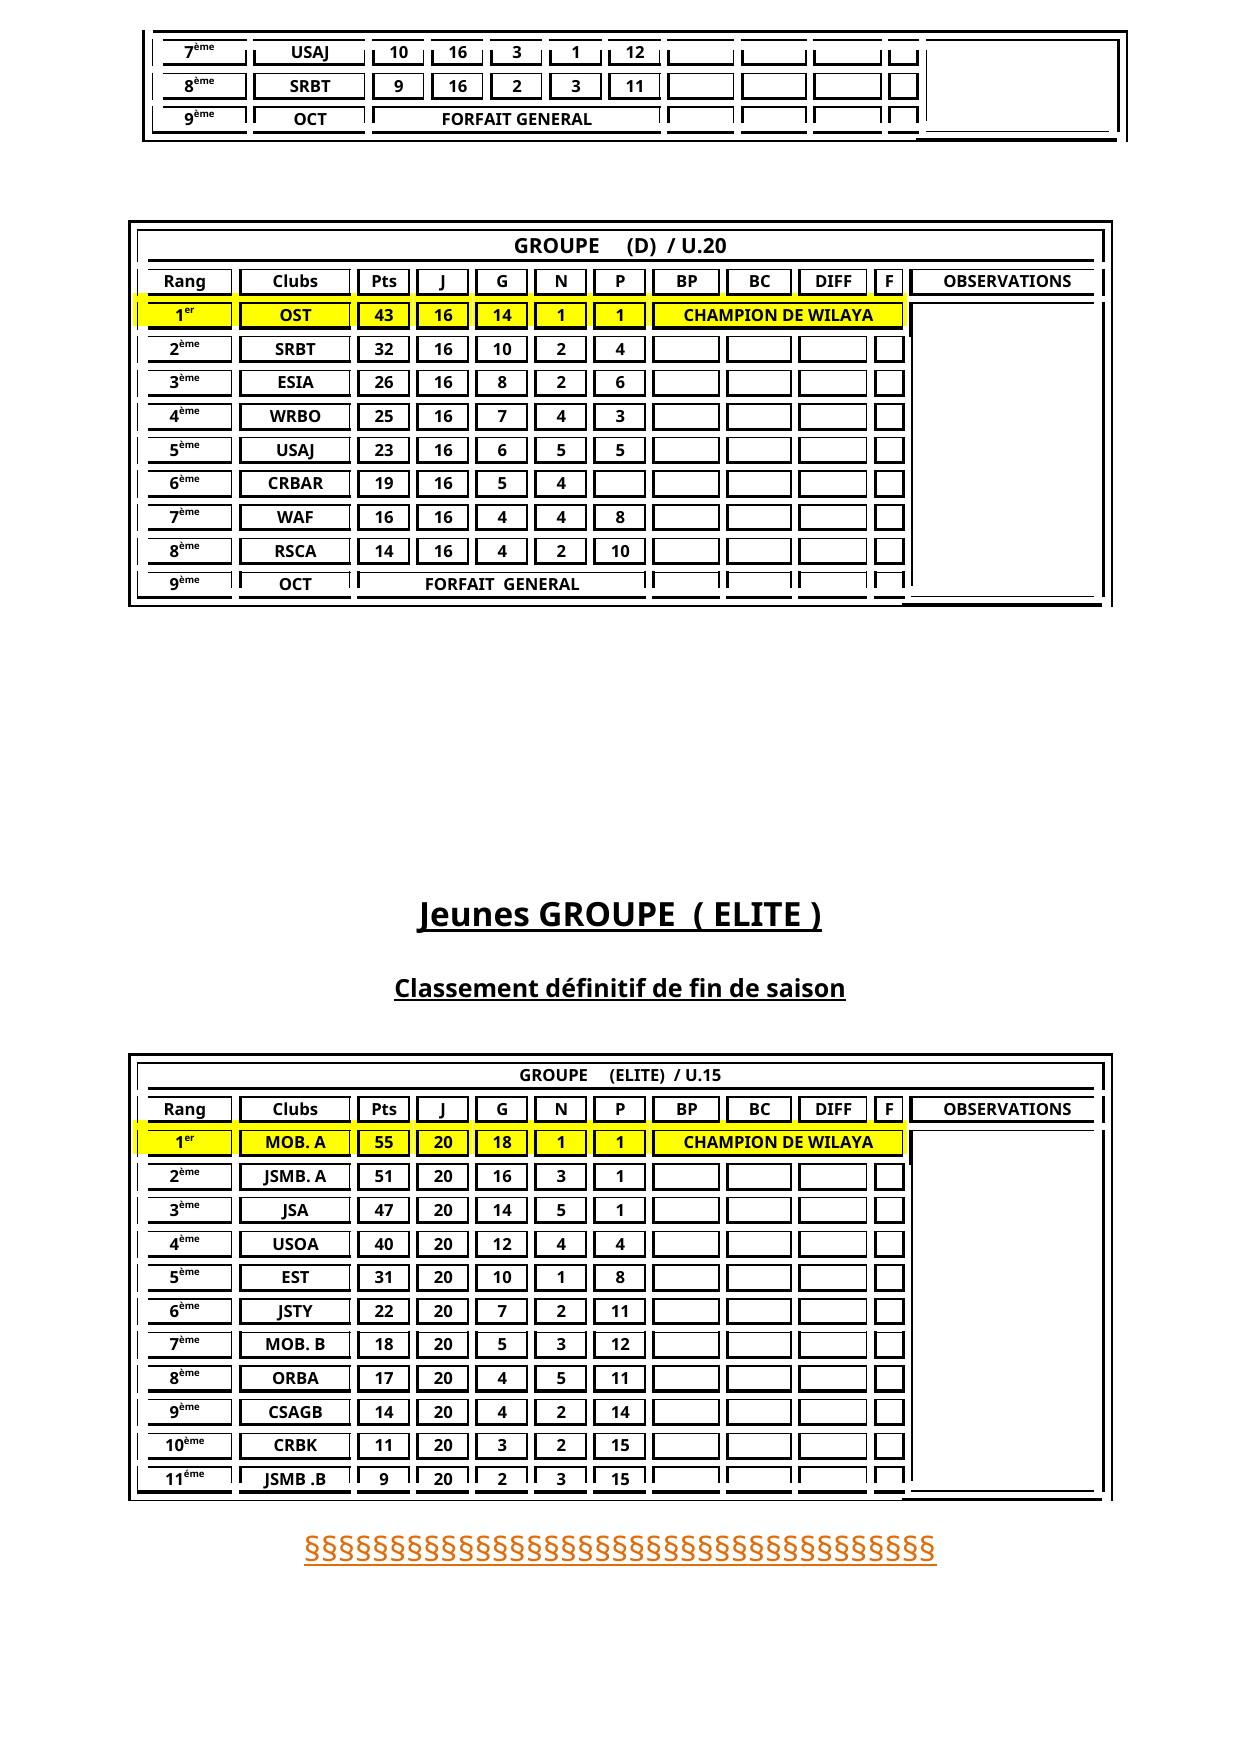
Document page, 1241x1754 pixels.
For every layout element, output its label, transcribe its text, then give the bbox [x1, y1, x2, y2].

table_cell 14 [473, 293, 532, 326]
table_cell [724, 461, 796, 495]
table_cell 16 [414, 360, 472, 394]
table_cell [810, 97, 886, 131]
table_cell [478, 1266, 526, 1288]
table_cell Clubs [236, 262, 354, 293]
table_cell 1 [591, 293, 649, 326]
table_cell [886, 63, 922, 97]
table_cell Rang [133, 259, 236, 293]
table_cell 5 [591, 428, 649, 461]
table_cell [810, 33, 886, 63]
table_cell [724, 428, 796, 461]
table_cell [871, 394, 907, 427]
table_cell 6 [591, 360, 649, 394]
table_cell [664, 97, 738, 131]
table_cell [724, 394, 796, 427]
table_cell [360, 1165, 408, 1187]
table_cell 2 [532, 326, 591, 360]
table_cell 10 [369, 33, 428, 63]
table_cell [724, 360, 796, 394]
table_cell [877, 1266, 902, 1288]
table_cell 2 [487, 63, 546, 97]
text Classement définitif de fin de saison [148, 970, 1093, 1004]
text Jeunes GROUPE ( ELITE ) [148, 891, 1093, 936]
table_cell F [871, 262, 907, 293]
table_cell 16 [414, 293, 472, 326]
text §§§§§§§§§§§§§§§§§§§§§§§§§§§§§§§§§§§§§ [148, 1525, 1093, 1571]
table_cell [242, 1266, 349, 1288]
table_cell 43 [354, 293, 413, 326]
table_cell BC [724, 262, 796, 293]
table_cell OST [236, 293, 354, 326]
table_cell OBSERVATIONS [907, 259, 1107, 293]
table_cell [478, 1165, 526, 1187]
table_cell 3ème [133, 360, 236, 394]
table_cell 26 [354, 360, 413, 394]
table_cell 4 [532, 461, 591, 495]
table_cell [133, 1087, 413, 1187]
table_cell [810, 63, 886, 97]
table_cell 8ème [148, 63, 251, 97]
table_cell [796, 330, 871, 360]
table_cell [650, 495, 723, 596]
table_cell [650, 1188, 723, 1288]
table_cell G [473, 262, 532, 293]
table_cell 2ème [133, 326, 236, 360]
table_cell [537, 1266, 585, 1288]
table_cell N [532, 262, 591, 293]
table_cell 16 [414, 394, 472, 427]
table_cell Pts [354, 262, 413, 293]
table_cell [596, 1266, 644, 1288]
table_cell [796, 360, 871, 394]
table_cell WRBO [236, 394, 354, 427]
table_cell 5 [532, 428, 591, 461]
table_cell 3 [546, 63, 605, 97]
table_cell 6ème [133, 461, 236, 495]
table_cell [796, 428, 871, 461]
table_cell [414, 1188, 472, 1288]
table_cell [650, 326, 723, 360]
table_cell 3 [487, 33, 546, 63]
table_cell 16 [414, 461, 472, 495]
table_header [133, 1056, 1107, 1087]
table_cell [650, 394, 723, 427]
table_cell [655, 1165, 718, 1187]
table_cell [738, 33, 810, 63]
table_cell 8 [473, 360, 532, 394]
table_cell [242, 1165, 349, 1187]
table_cell CHAMPION DE WILAYA [650, 293, 907, 326]
table_cell 32 [354, 326, 413, 360]
table_cell 4 [591, 326, 649, 360]
table_cell FORFAIT GENERAL [369, 97, 664, 131]
table_cell USAJ [236, 428, 354, 461]
table_cell [650, 428, 723, 461]
table_cell 4 [532, 394, 591, 427]
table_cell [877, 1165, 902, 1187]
table_cell 23 [354, 428, 413, 461]
table_cell [871, 428, 907, 461]
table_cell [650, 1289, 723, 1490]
table_cell 1 [546, 33, 605, 63]
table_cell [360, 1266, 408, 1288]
table_cell 16 [414, 326, 472, 360]
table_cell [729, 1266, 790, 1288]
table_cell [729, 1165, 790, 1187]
table_cell [650, 360, 723, 394]
table_cell 10 [473, 326, 532, 360]
table_cell OCT [251, 97, 369, 131]
table_cell 5 [473, 461, 532, 495]
table_cell 4ème [133, 394, 236, 427]
table_cell 3 [591, 394, 649, 427]
table_cell 16 [414, 428, 472, 461]
table_cell [871, 360, 907, 394]
table_cell 9 [369, 63, 428, 97]
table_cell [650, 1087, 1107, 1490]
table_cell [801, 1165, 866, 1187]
table_cell SRBT [236, 326, 354, 360]
table_header GROUPE (D) / U.20 [133, 223, 1107, 259]
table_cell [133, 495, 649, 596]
table_cell [738, 63, 810, 97]
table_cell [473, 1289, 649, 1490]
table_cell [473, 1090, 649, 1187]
table_cell 12 [605, 33, 664, 63]
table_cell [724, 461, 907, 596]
table_cell [907, 293, 1107, 596]
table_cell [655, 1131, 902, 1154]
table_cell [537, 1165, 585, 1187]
table_cell USAJ [251, 33, 369, 63]
table_cell [886, 33, 922, 63]
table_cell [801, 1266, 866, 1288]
table_cell J [414, 262, 472, 293]
table_cell [871, 326, 907, 360]
table_cell 16 [428, 33, 487, 63]
table_cell BP [650, 262, 723, 293]
table_cell DIFF [796, 262, 871, 293]
table_cell P [591, 262, 649, 293]
table_cell 19 [354, 461, 413, 495]
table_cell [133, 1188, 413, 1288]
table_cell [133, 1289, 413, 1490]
table_cell [886, 97, 922, 131]
table_cell ESIA [236, 360, 354, 394]
table_cell 2 [532, 360, 591, 394]
table_cell [738, 97, 810, 131]
table_cell 1er [133, 293, 236, 326]
table_cell [650, 461, 723, 495]
table_cell 7 [473, 394, 532, 427]
table_cell 1 [532, 293, 591, 326]
table_cell 16 [428, 63, 487, 97]
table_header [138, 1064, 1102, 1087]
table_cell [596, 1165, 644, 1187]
table_cell [664, 33, 738, 63]
table_cell 9ème [148, 97, 251, 131]
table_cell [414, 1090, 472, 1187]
table_cell SRBT [251, 63, 369, 97]
table_cell 6 [473, 428, 532, 461]
table_cell 25 [354, 394, 413, 427]
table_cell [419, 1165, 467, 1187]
table_cell 7ème [148, 30, 251, 63]
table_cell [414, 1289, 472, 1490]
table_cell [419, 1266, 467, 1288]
table_cell [724, 330, 796, 360]
table_cell [664, 63, 738, 97]
table_cell [796, 394, 871, 427]
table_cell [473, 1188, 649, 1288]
table_cell 5ème [133, 428, 236, 461]
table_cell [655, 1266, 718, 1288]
table_cell CRBAR [236, 461, 354, 495]
table_cell 11 [605, 63, 664, 97]
table_cell [591, 461, 649, 495]
